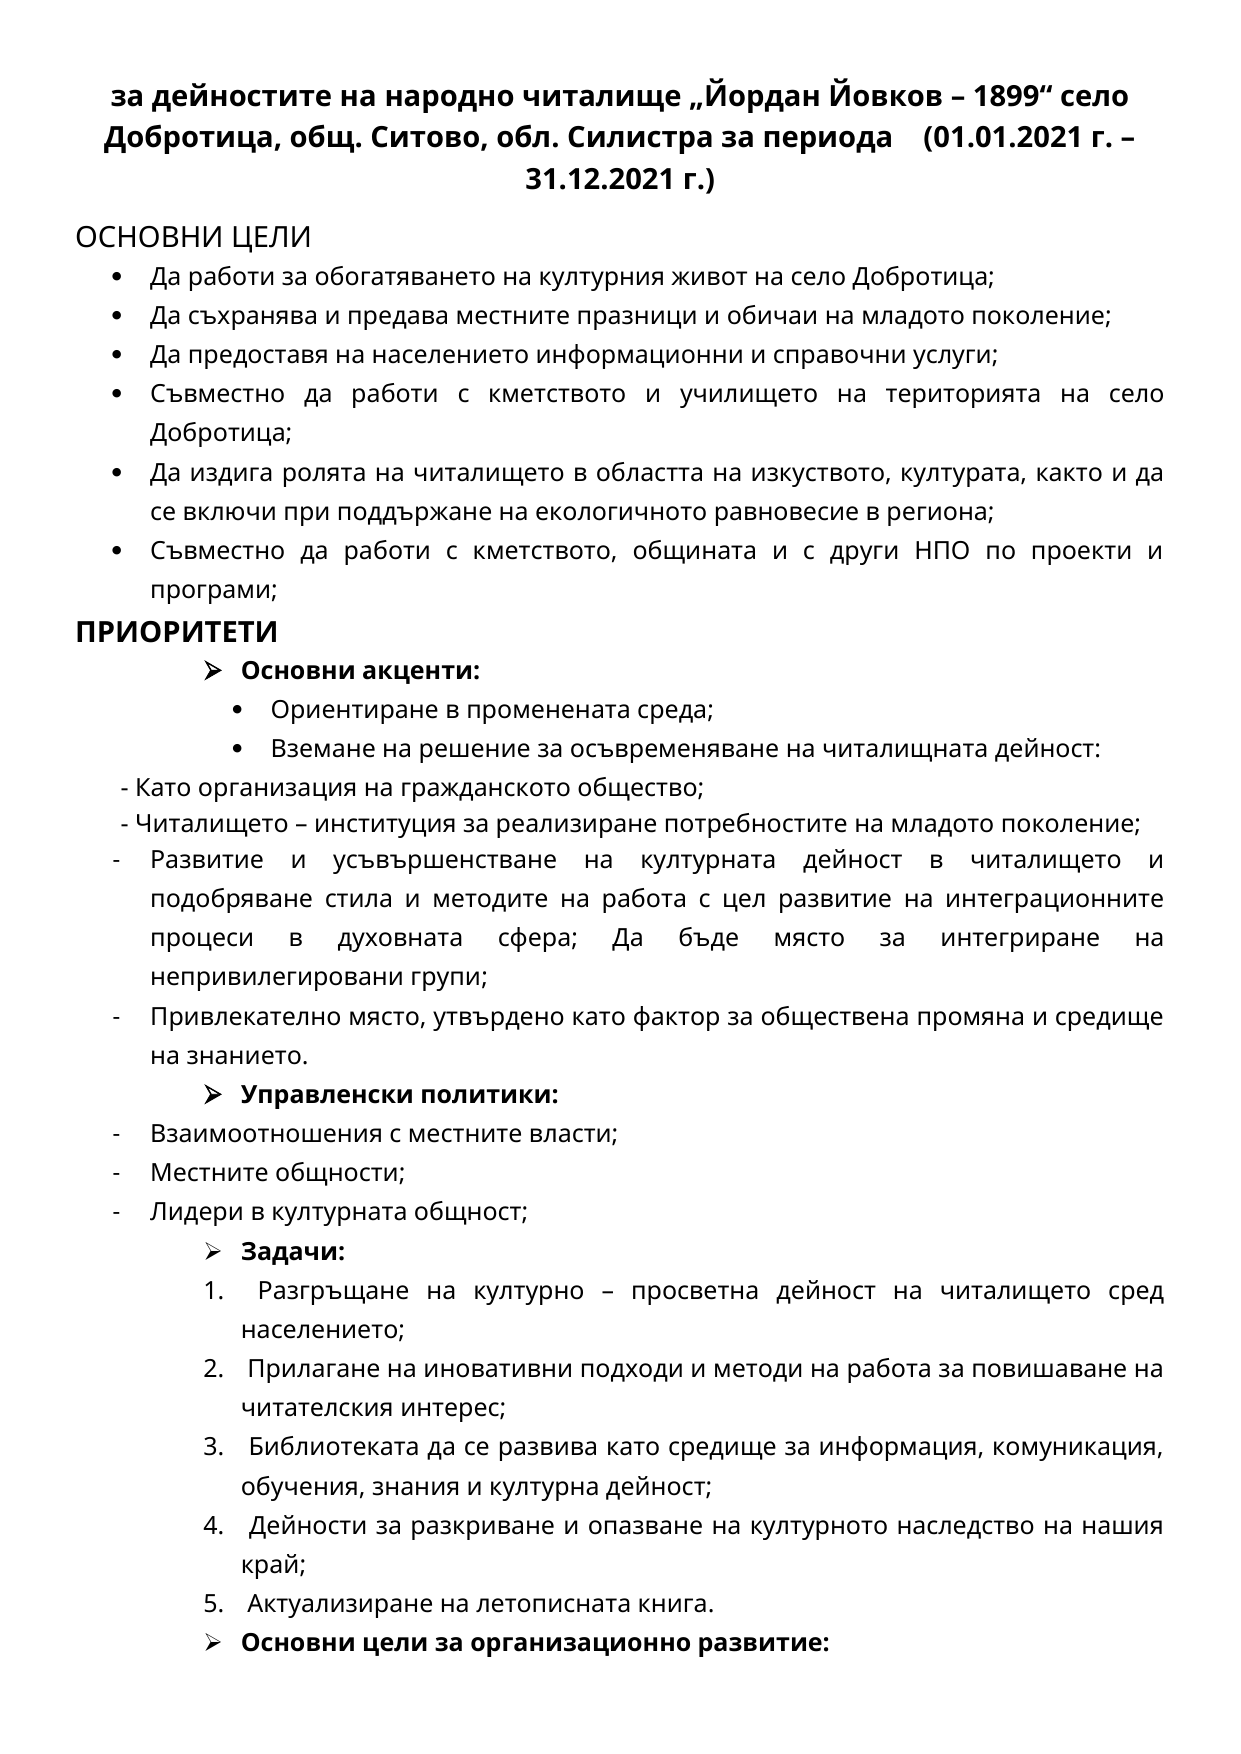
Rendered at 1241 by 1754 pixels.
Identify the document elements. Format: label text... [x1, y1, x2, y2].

list Съвместно да работи с кметството, общината и с други НПО по проекти и програми; [112, 532, 1165, 606]
list Взаимоотношения с местните власти; [112, 1116, 1165, 1150]
list Да предоставя на населението информационни и справочни услуги; [112, 337, 1165, 371]
list Да издига ролята на читалището в областта на изкуството, културата, както и да се включи при поддържане на екологичното равновесие в региона; [112, 454, 1165, 527]
list Основни акценти: [203, 652, 1165, 687]
list Разгръщане на културно – просветна дейност на читалището сред населението; [203, 1272, 1165, 1346]
list Да работи за обогатяването на културния живот на село Добротица; [112, 258, 1165, 292]
list Развитие и усъвършенстване на културната дейност в читалището и подобряване стила и методите на работа с цел развитие на интеграционните процеси в духовната сфера; Да бъде място за интегриране на непривилегировани групи; [112, 841, 1165, 993]
list Привлекателно място, утвърдено като фактор за обществена промяна и средище на знанието. [112, 998, 1165, 1071]
list Ориентиране в променената среда; [233, 692, 1165, 726]
list Прилагане на иновативни подходи и методи на работа за повишаване на читателския интерес; [203, 1351, 1165, 1424]
list Библиотеката да се развива като средище за информация, комуникация, обучения, знания и културна дейност; [203, 1429, 1165, 1502]
list Актуализиране на летописната книга. [203, 1586, 1165, 1620]
text ОСНОВНИ ЦЕЛИ [75, 217, 1240, 256]
list Управленски политики: [203, 1076, 1165, 1111]
list Съвместно да работи с кметството и училището на територията на село Добротица; [112, 376, 1165, 449]
list Основни цели за организационно развитие: [203, 1625, 1165, 1659]
list Задачи: [203, 1233, 1165, 1267]
list Вземане на решение за осъвременяване на читалищната дейност: [233, 731, 1165, 765]
list Дейности за разкриване и опазване на културното наследство на нашия край; [203, 1507, 1165, 1581]
text - Като организация на гражданското общество; [75, 770, 1165, 804]
list Да съхранява и предава местните празници и обичаи на младото поколение; [112, 297, 1165, 332]
text - Читалището – институция за реализиране потребностите на младото поколение; [75, 806, 1165, 840]
list Лидери в културната общност; [112, 1194, 1165, 1228]
list Местните общности; [112, 1155, 1165, 1189]
text за дейностите на народно читалище „Йордан Йовков – 1899“ село Добротица, общ. Ситово, обл. Силистра за периода (01.01.2021 г. – 31.12.2021 г.) [75, 75, 1165, 198]
text ПРИОРИТЕТИ [75, 611, 1165, 651]
